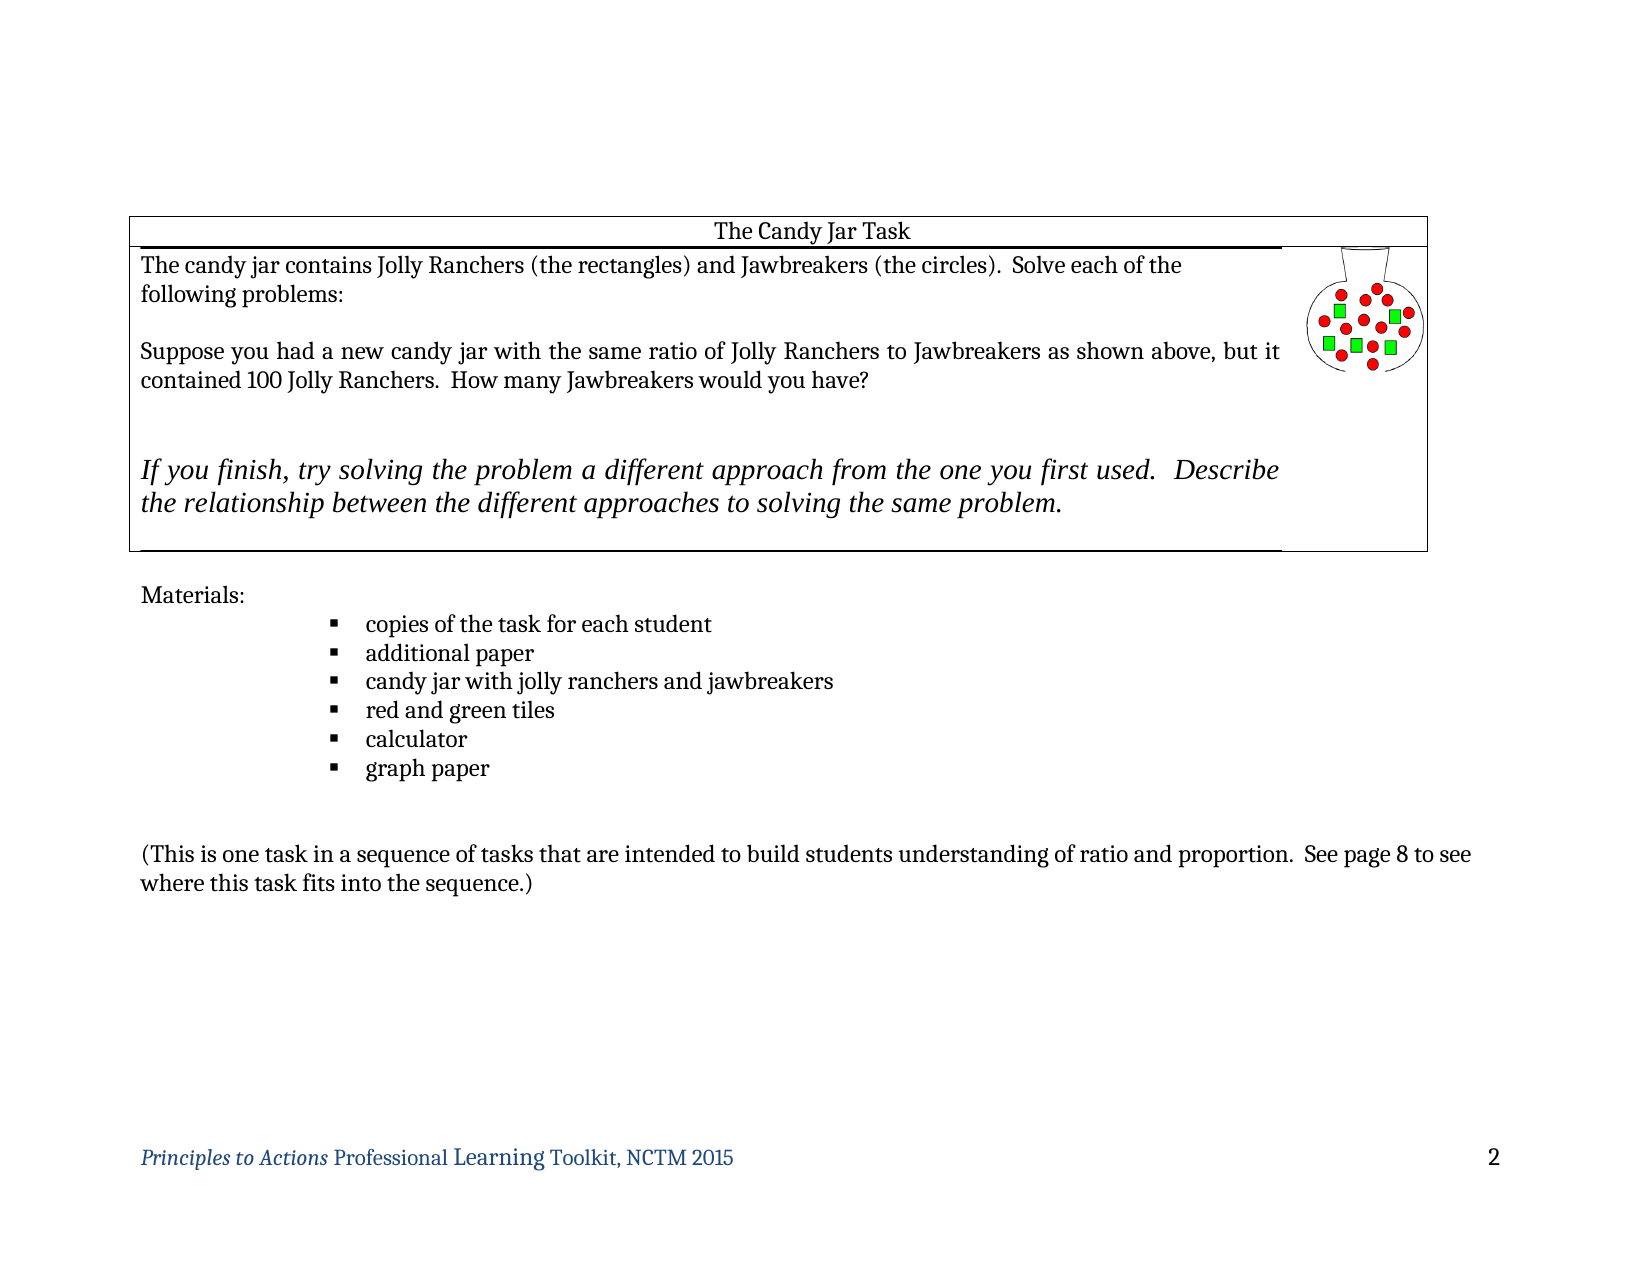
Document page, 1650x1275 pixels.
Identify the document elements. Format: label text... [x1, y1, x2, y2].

table_cell The candy jar contains Jolly Ranchers (the rectangles) and Jawbreakers (the circles). Solve each of the following problems: Suppose you had a new candy jar with the same ratio of Jolly Ranchers to Jawbreakers as shown above, but it contained 100 Jolly Ranchers. How many Jawbreakers would you have? If you finish, try solving the problem a different approach from the one you first used. Describe the relationship between the different approaches to solving the same problem. [130, 247, 1294, 551]
list candy jar with jolly ranchers and jawbreakers [328, 667, 1575, 696]
text Materials: [141, 581, 1575, 610]
table_header The Candy Jar Task [130, 217, 1427, 246]
table_cell [1294, 247, 1427, 551]
list additional paper [328, 639, 1575, 667]
list calculator [328, 725, 1575, 754]
text (This is one task in a sequence of tasks that are intended to build students understanding of ratio and proportion. See page 8 to see where this task fits into the sequence.) [141, 840, 1500, 897]
list graph paper [328, 754, 1575, 782]
list red and green tiles [328, 696, 1575, 725]
list copies of the task for each student [328, 610, 1575, 639]
